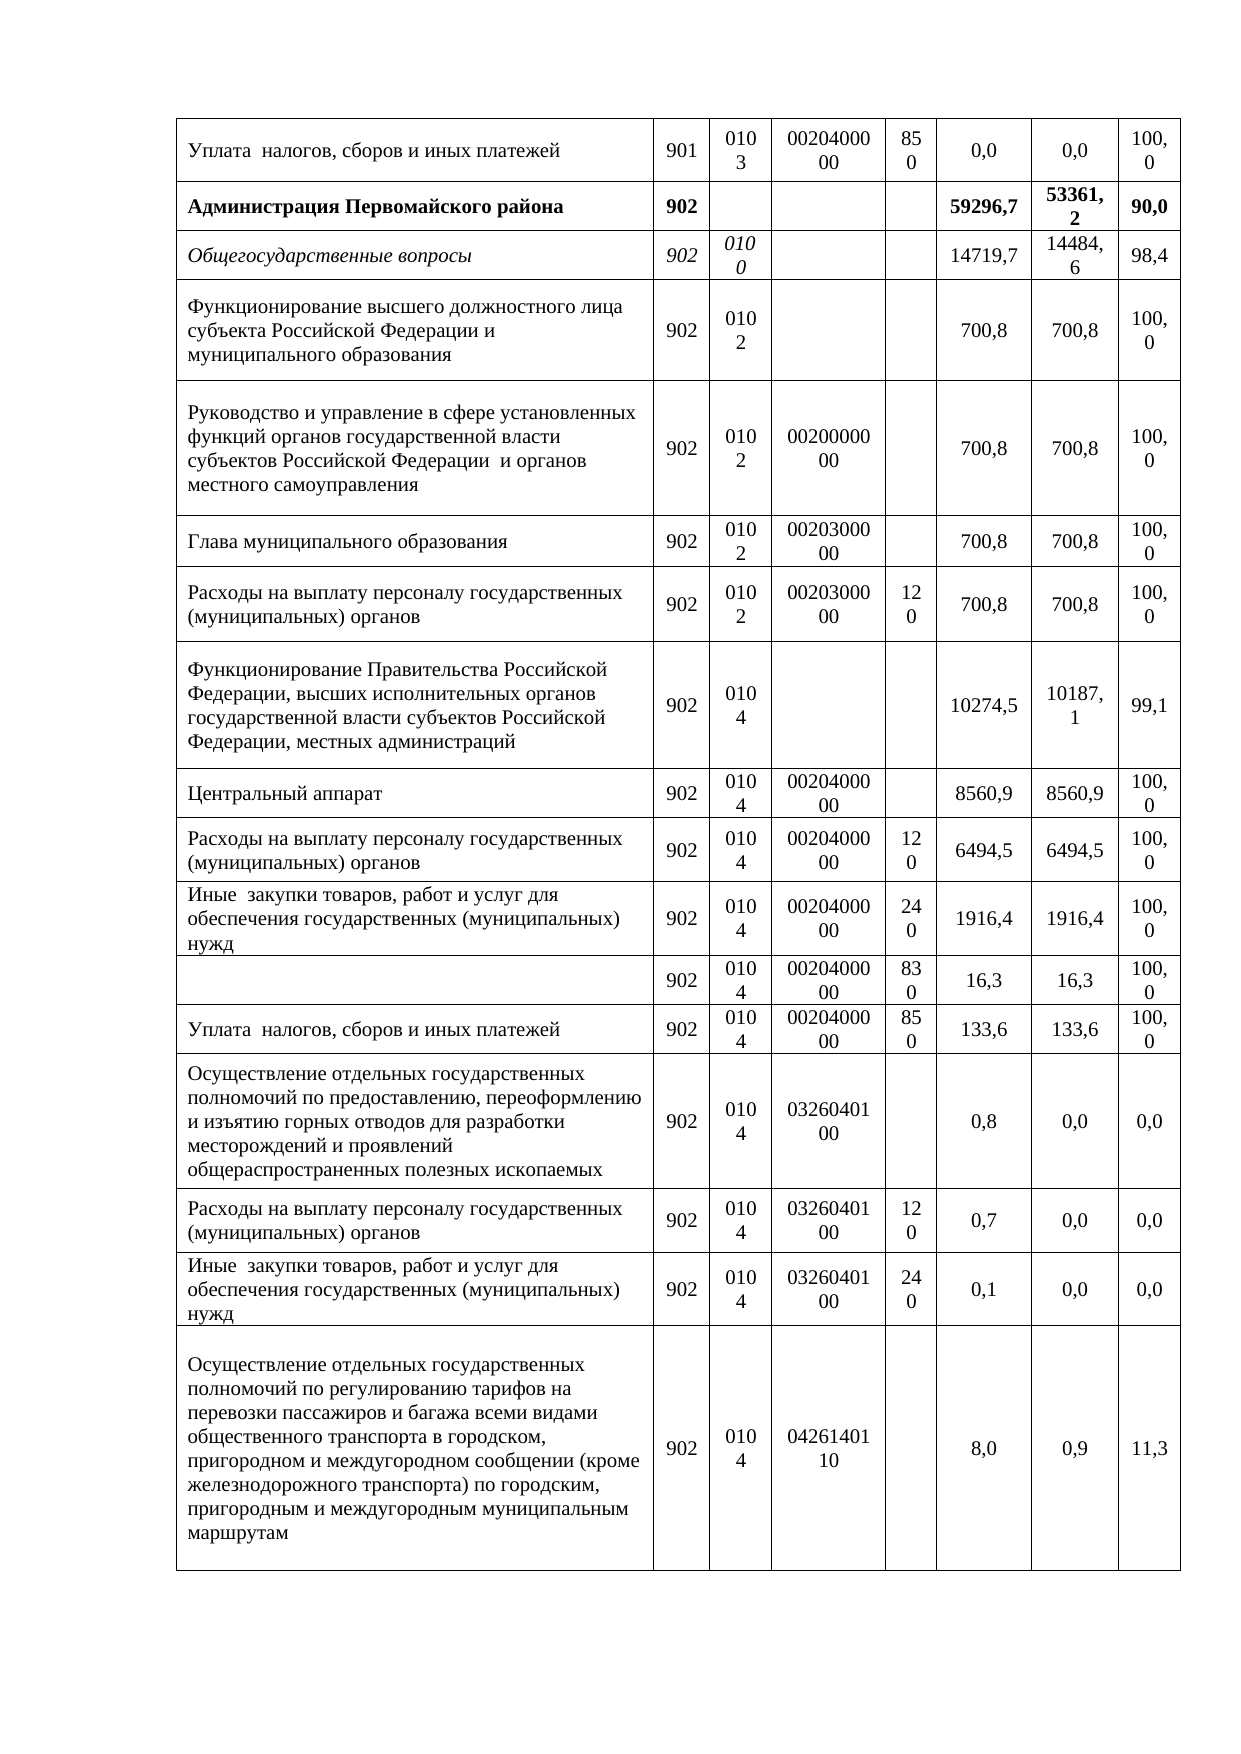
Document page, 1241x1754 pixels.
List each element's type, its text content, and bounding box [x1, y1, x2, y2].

table_cell 100,0 [1119, 818, 1180, 881]
table_cell 0,0 [1032, 1054, 1118, 1187]
table_cell 0104 [710, 818, 771, 881]
table_cell 0104 [710, 1253, 771, 1325]
table_cell 0326040100 [772, 1189, 885, 1252]
table_cell 8,0 [937, 1326, 1031, 1570]
table_cell 0020300000 [772, 567, 885, 641]
table_cell Глава муниципального образования [177, 516, 653, 566]
table_cell 0020000000 [772, 381, 885, 515]
table_cell [772, 280, 885, 380]
table_cell 120 [886, 1189, 936, 1252]
table_cell 0326040100 [772, 1054, 885, 1187]
table_cell [177, 956, 653, 1004]
table_cell 0103 [710, 119, 771, 181]
table_cell 0102 [710, 567, 771, 641]
table_cell 120 [886, 818, 936, 881]
table_cell 902 [654, 1326, 709, 1570]
table_cell 0104 [710, 769, 771, 817]
table_cell 0020400000 [772, 769, 885, 817]
table_cell [886, 231, 936, 279]
table_cell 902 [654, 381, 709, 515]
table_cell 11,3 [1119, 1326, 1180, 1570]
table_cell Расходы на выплату персоналу государственных (муниципальных) органов [177, 1189, 653, 1252]
table_cell 59296,7 [937, 182, 1031, 230]
table_cell 700,8 [1032, 280, 1118, 380]
table_cell 902 [654, 280, 709, 380]
table_cell 0,0 [1032, 1253, 1118, 1325]
table_cell 0,0 [1032, 119, 1118, 181]
table_cell 902 [654, 1005, 709, 1053]
table_cell [886, 769, 936, 817]
table_cell [772, 642, 885, 768]
table_cell 700,8 [937, 516, 1031, 566]
table_cell 120 [886, 567, 936, 641]
table_cell 0,7 [937, 1189, 1031, 1252]
table_cell 830 [886, 956, 936, 1004]
table_cell [886, 1054, 936, 1187]
table_cell 0,0 [1119, 1054, 1180, 1187]
table_cell 850 [886, 1005, 936, 1053]
table_cell 133,6 [1032, 1005, 1118, 1053]
table_cell 100,0 [1119, 882, 1180, 954]
table_cell [886, 381, 936, 515]
table_cell 98,4 [1119, 231, 1180, 279]
table_cell Общегосударственные вопросы [177, 231, 653, 279]
table_cell 1916,4 [1032, 882, 1118, 954]
table_cell 902 [654, 956, 709, 1004]
table_cell Функционирование высшего должностного лица субъекта Российской Федерации и муниципального образования [177, 280, 653, 380]
table_cell 0102 [710, 280, 771, 380]
table_cell [886, 182, 936, 230]
table_cell Расходы на выплату персоналу государственных (муниципальных) органов [177, 567, 653, 641]
table_cell 240 [886, 1253, 936, 1325]
table_cell 0104 [710, 1189, 771, 1252]
table_cell 100,0 [1119, 516, 1180, 566]
table_cell 700,8 [937, 280, 1031, 380]
table_cell 0020400000 [772, 882, 885, 954]
table_cell 0104 [710, 956, 771, 1004]
table_cell 0,9 [1032, 1326, 1118, 1570]
table_cell 902 [654, 516, 709, 566]
table_cell 100,0 [1119, 381, 1180, 515]
table_cell 10274,5 [937, 642, 1031, 768]
table_cell 902 [654, 1189, 709, 1252]
table_cell Расходы на выплату персоналу государственных (муниципальных) органов [177, 818, 653, 881]
table_cell 0104 [710, 642, 771, 768]
table_cell 902 [654, 1054, 709, 1187]
table_cell 0020400000 [772, 818, 885, 881]
table_cell Администрация Первомайского района [177, 182, 653, 230]
table_cell Осуществление отдельных государственных полномочий по предоставлению, переоформлению и изъятию горных отводов для разработки месторождений и проявлений общераспространенных полезных ископаемых [177, 1054, 653, 1187]
table_cell Осуществление отдельных государственных полномочий по регулированию тарифов на перевозки пассажиров и багажа всеми видами общественного транспорта в городском, пригородном и междугородном сообщении (кроме железнодорожного транспорта) по городским, пригородным и междугородным муниципальным маршрутам [177, 1326, 653, 1570]
table_cell [886, 1326, 936, 1570]
table_cell 0,1 [937, 1253, 1031, 1325]
table_cell 100,0 [1119, 119, 1180, 181]
table_cell Иные закупки товаров, работ и услуг для обеспечения государственных (муниципальных) нужд [177, 1253, 653, 1325]
table_cell 6494,5 [937, 818, 1031, 881]
table_cell 902 [654, 1253, 709, 1325]
table_cell 100,0 [1119, 280, 1180, 380]
table_cell [710, 182, 771, 230]
table_cell 133,6 [937, 1005, 1031, 1053]
table_cell [886, 642, 936, 768]
table_cell 1916,4 [937, 882, 1031, 954]
table_cell 0102 [710, 516, 771, 566]
table_cell 0020400000 [772, 956, 885, 1004]
table_cell 100,0 [1119, 769, 1180, 817]
table_cell 100,0 [1119, 1005, 1180, 1053]
table_cell Иные закупки товаров, работ и услуг для обеспечения государственных (муниципальных) нужд [177, 882, 653, 954]
table_cell [772, 231, 885, 279]
table_cell 850 [886, 119, 936, 181]
table_cell 14484,6 [1032, 231, 1118, 279]
table_cell 0020300000 [772, 516, 885, 566]
table_cell 0326040100 [772, 1253, 885, 1325]
table_cell 16,3 [1032, 956, 1118, 1004]
table_cell 6494,5 [1032, 818, 1118, 881]
table_cell [772, 182, 885, 230]
table_cell 0426140110 [772, 1326, 885, 1570]
table_cell Функционирование Правительства Российской Федерации, высших исполнительных органов государственной власти субъектов Российской Федерации, местных администраций [177, 642, 653, 768]
table_cell Уплата налогов, сборов и иных платежей [177, 119, 653, 181]
table_cell 700,8 [937, 567, 1031, 641]
table_cell 700,8 [1032, 516, 1118, 566]
table_cell 0,0 [1119, 1253, 1180, 1325]
table_cell 0104 [710, 1005, 771, 1053]
table_cell 902 [654, 882, 709, 954]
table_cell 0020400000 [772, 1005, 885, 1053]
table_cell 902 [654, 642, 709, 768]
table_cell Центральный аппарат [177, 769, 653, 817]
table_cell Уплата налогов, сборов и иных платежей [177, 1005, 653, 1053]
table_cell 0100 [710, 231, 771, 279]
table_cell 8560,9 [937, 769, 1031, 817]
table_cell 0104 [710, 882, 771, 954]
table_cell 902 [654, 231, 709, 279]
table_cell 10187,1 [1032, 642, 1118, 768]
table_cell 240 [886, 882, 936, 954]
table_cell 90,0 [1119, 182, 1180, 230]
table_cell 0,0 [1032, 1189, 1118, 1252]
table_cell 14719,7 [937, 231, 1031, 279]
table_cell 902 [654, 182, 709, 230]
table_cell 902 [654, 567, 709, 641]
table_cell 0,0 [1119, 1189, 1180, 1252]
table_cell 100,0 [1119, 956, 1180, 1004]
table_cell 902 [654, 818, 709, 881]
table_cell 100,0 [1119, 567, 1180, 641]
table_cell 0104 [710, 1054, 771, 1187]
table_cell [886, 516, 936, 566]
table_cell 0,8 [937, 1054, 1031, 1187]
table_cell 901 [654, 119, 709, 181]
table_cell 99,1 [1119, 642, 1180, 768]
table_cell 0020400000 [772, 119, 885, 181]
table_cell 53361,2 [1032, 182, 1118, 230]
table_cell 0102 [710, 381, 771, 515]
table_cell 700,8 [937, 381, 1031, 515]
table_cell 8560,9 [1032, 769, 1118, 817]
table_cell 902 [654, 769, 709, 817]
table_cell 0,0 [937, 119, 1031, 181]
table_cell 700,8 [1032, 567, 1118, 641]
table_cell [886, 280, 936, 380]
table_cell 16,3 [937, 956, 1031, 1004]
table_cell 700,8 [1032, 381, 1118, 515]
table_cell 0104 [710, 1326, 771, 1570]
